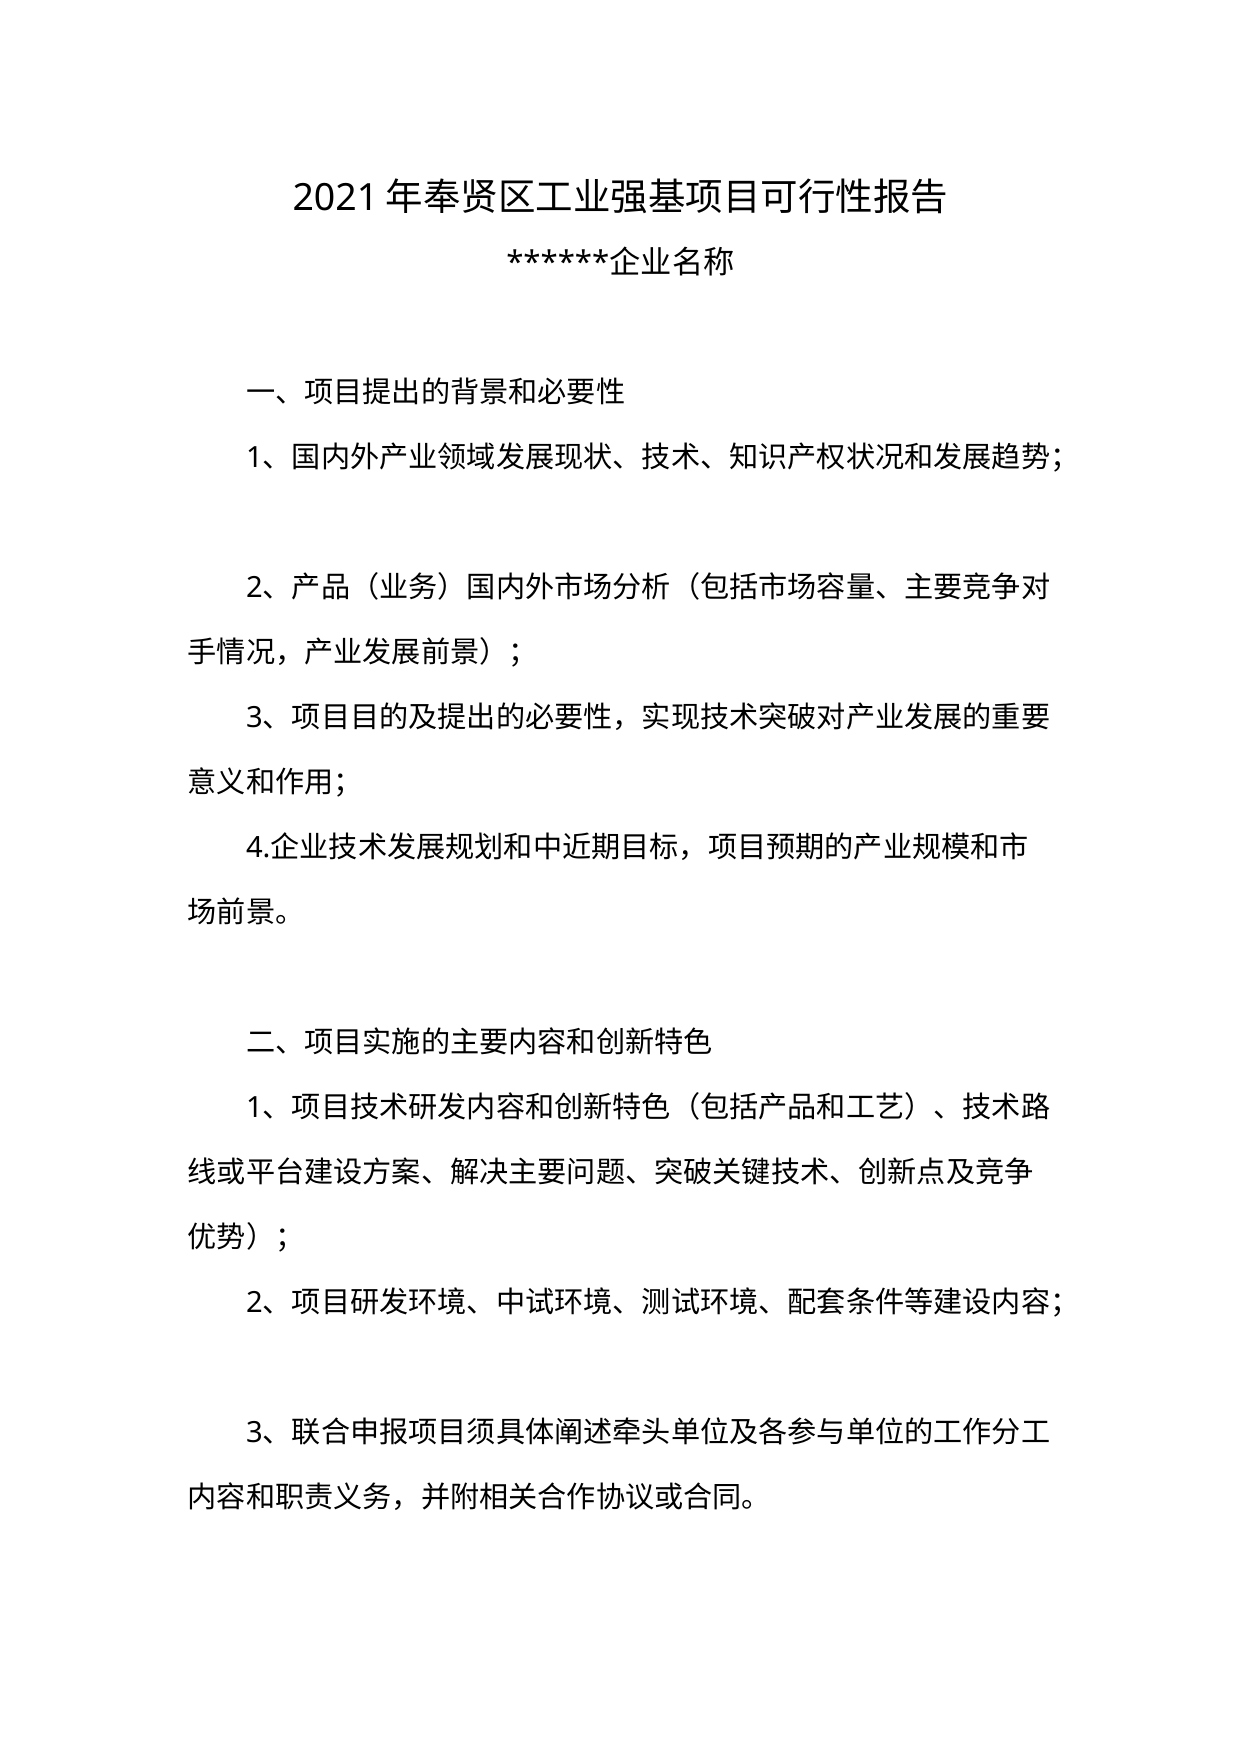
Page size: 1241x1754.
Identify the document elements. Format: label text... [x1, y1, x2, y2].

text 1、国内外产业领域发展现状、技术、知识产权状况和发展趋势； [187, 422, 1053, 552]
text 3、联合申报项目须具体阐述牵头单位及各参与单位的工作分工内容和职责义务，并附相关合作协议或合同。 [187, 1397, 1053, 1527]
text 2、项目研发环境、中试环境、测试环境、配套条件等建设内容； [187, 1267, 1053, 1397]
text ******企业名称 [187, 227, 1053, 292]
text 2、产品（业务）国内外市场分析（包括市场容量、主要竞争对手情况，产业发展前景）； [187, 552, 1053, 682]
text 1、项目技术研发内容和创新特色（包括产品和工艺）、技术路线或平台建设方案、解决主要问题、突破关键技术、创新点及竞争优势）； [187, 1072, 1053, 1267]
text 4.企业技术发展规划和中近期目标，项目预期的产业规模和市场前景。 [187, 812, 1053, 942]
text 2021年奉贤区工业强基项目可行性报告 [187, 162, 1053, 227]
text 二、项目实施的主要内容和创新特色 [187, 1007, 1053, 1072]
text 3、项目目的及提出的必要性，实现技术突破对产业发展的重要意义和作用； [187, 682, 1053, 812]
text 一、项目提出的背景和必要性 [187, 357, 1053, 422]
